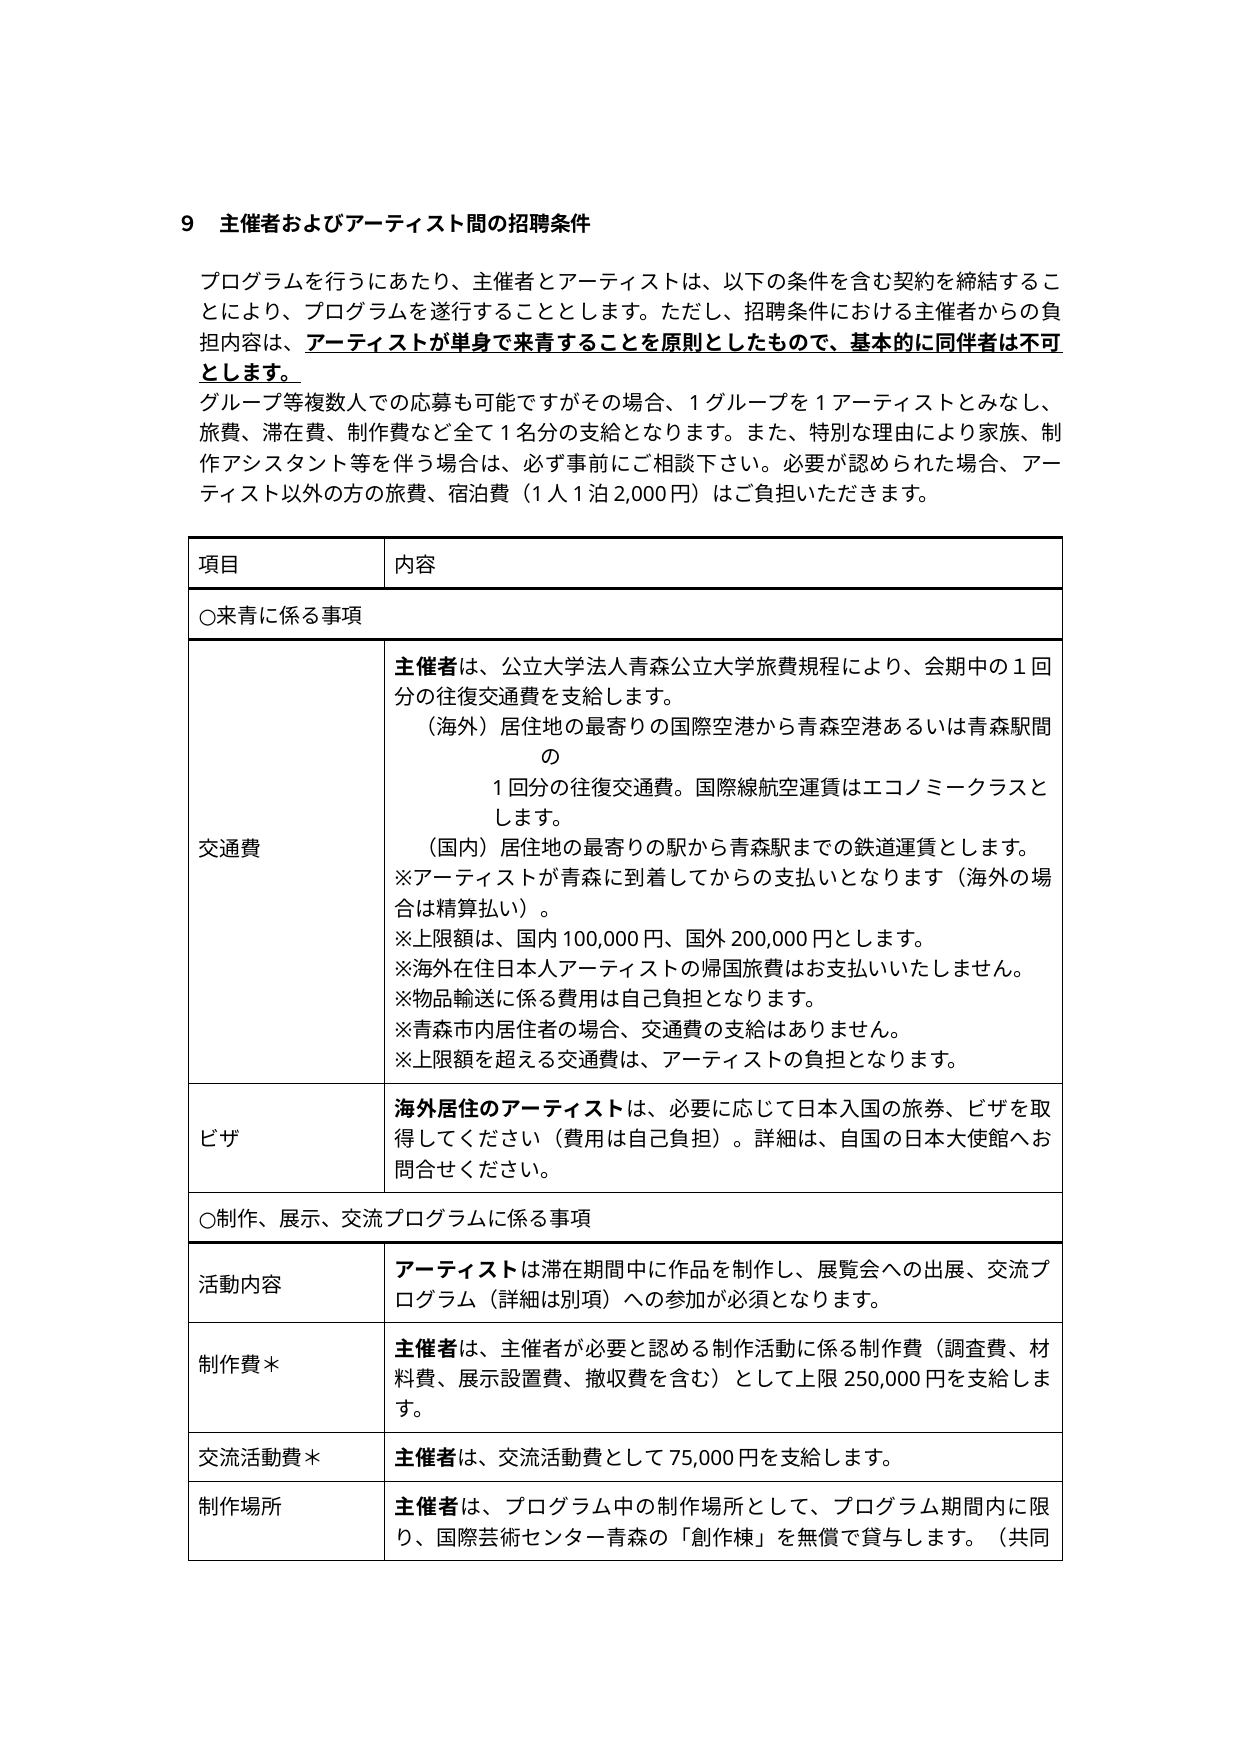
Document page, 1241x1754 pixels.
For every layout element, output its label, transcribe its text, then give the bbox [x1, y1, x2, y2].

table_cell 海外居住のアーティストは、必要に応じて日本入国の旅券、ビザを取得してください（費用は自己負担）。詳細は、自国の日本大使館へお問合せください。 [385, 1084, 1062, 1192]
table_cell 主催者は、公立大学法人青森公立大学旅費規程により、会期中の１回分の往復交通費を支給します。 （海外）居住地の最寄りの国際空港から青森空港あるいは青森駅間の 1回分の往復交通費。国際線航空運賃はエコノミークラスと します。 （国内）居住地の最寄りの駅から青森駅までの鉄道運賃とします。 ※アーティストが青森に到着してからの支払いとなります（海外の場合は精算払い）。 ※上限額は、国内100,000円、国外200,000円とします。 ※海外在住日本人アーティストの帰国旅費はお支払いいたしません。 ※物品輸送に係る費用は自己負担となります。 ※青森市内居住者の場合、交通費の支給はありません。 ※上限額を超える交通費は、アーティストの負担となります。 [385, 641, 1062, 1082]
table_cell アーティストは滞在期間中に作品を制作し、展覧会への出展、交流プログラム（詳細は別項）への参加が必須となります。 [385, 1244, 1062, 1322]
table_header 項目 [189, 539, 384, 587]
table_header 内容 [385, 539, 1062, 587]
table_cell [385, 1482, 1062, 1560]
table_cell 交通費 [189, 641, 384, 1082]
table_cell 制作費＊ [189, 1323, 384, 1432]
table_cell 主催者は、交流活動費として75,000円を支給します。 [385, 1433, 1062, 1481]
table_cell ○制作、展示、交流プログラムに係る事項 [189, 1193, 1062, 1241]
table_cell ○来青に係る事項 [189, 590, 1062, 638]
table_cell 交流活動費＊ [189, 1433, 384, 1481]
table_cell ビザ [189, 1084, 384, 1192]
table_cell 制作場所 [189, 1482, 384, 1560]
table_cell 活動内容 [189, 1244, 384, 1322]
text グループ等複数人での応募も可能ですがその場合、1グループを1アーティストとみなし、旅費、滞在費、制作費など全て1名分の支給となります。また、特別な理由により家族、制作アシスタント等を伴う場合は、必ず事前にご相談下さい。必要が認められた場合、アーティスト以外の方の旅費、宿泊費（1人1泊2,000円）はご負担いただきます。 [199, 386, 1063, 507]
table_cell 主催者は、主催者が必要と認める制作活動に係る制作費（調査費、材料費、展示設置費、撤収費を含む）として上限250,000円を支給します。 [385, 1323, 1062, 1432]
text プログラムを行うにあたり、主催者とアーティストは、以下の条件を含む契約を締結することにより、プログラムを遂行することとします。ただし、招聘条件における主催者からの負担内容は、アーティストが単身で来青することを原則としたもので、基本的に同伴者は不可とします。 [199, 265, 1063, 386]
text ９ 主催者およびアーティスト間の招聘条件 [177, 207, 1063, 237]
